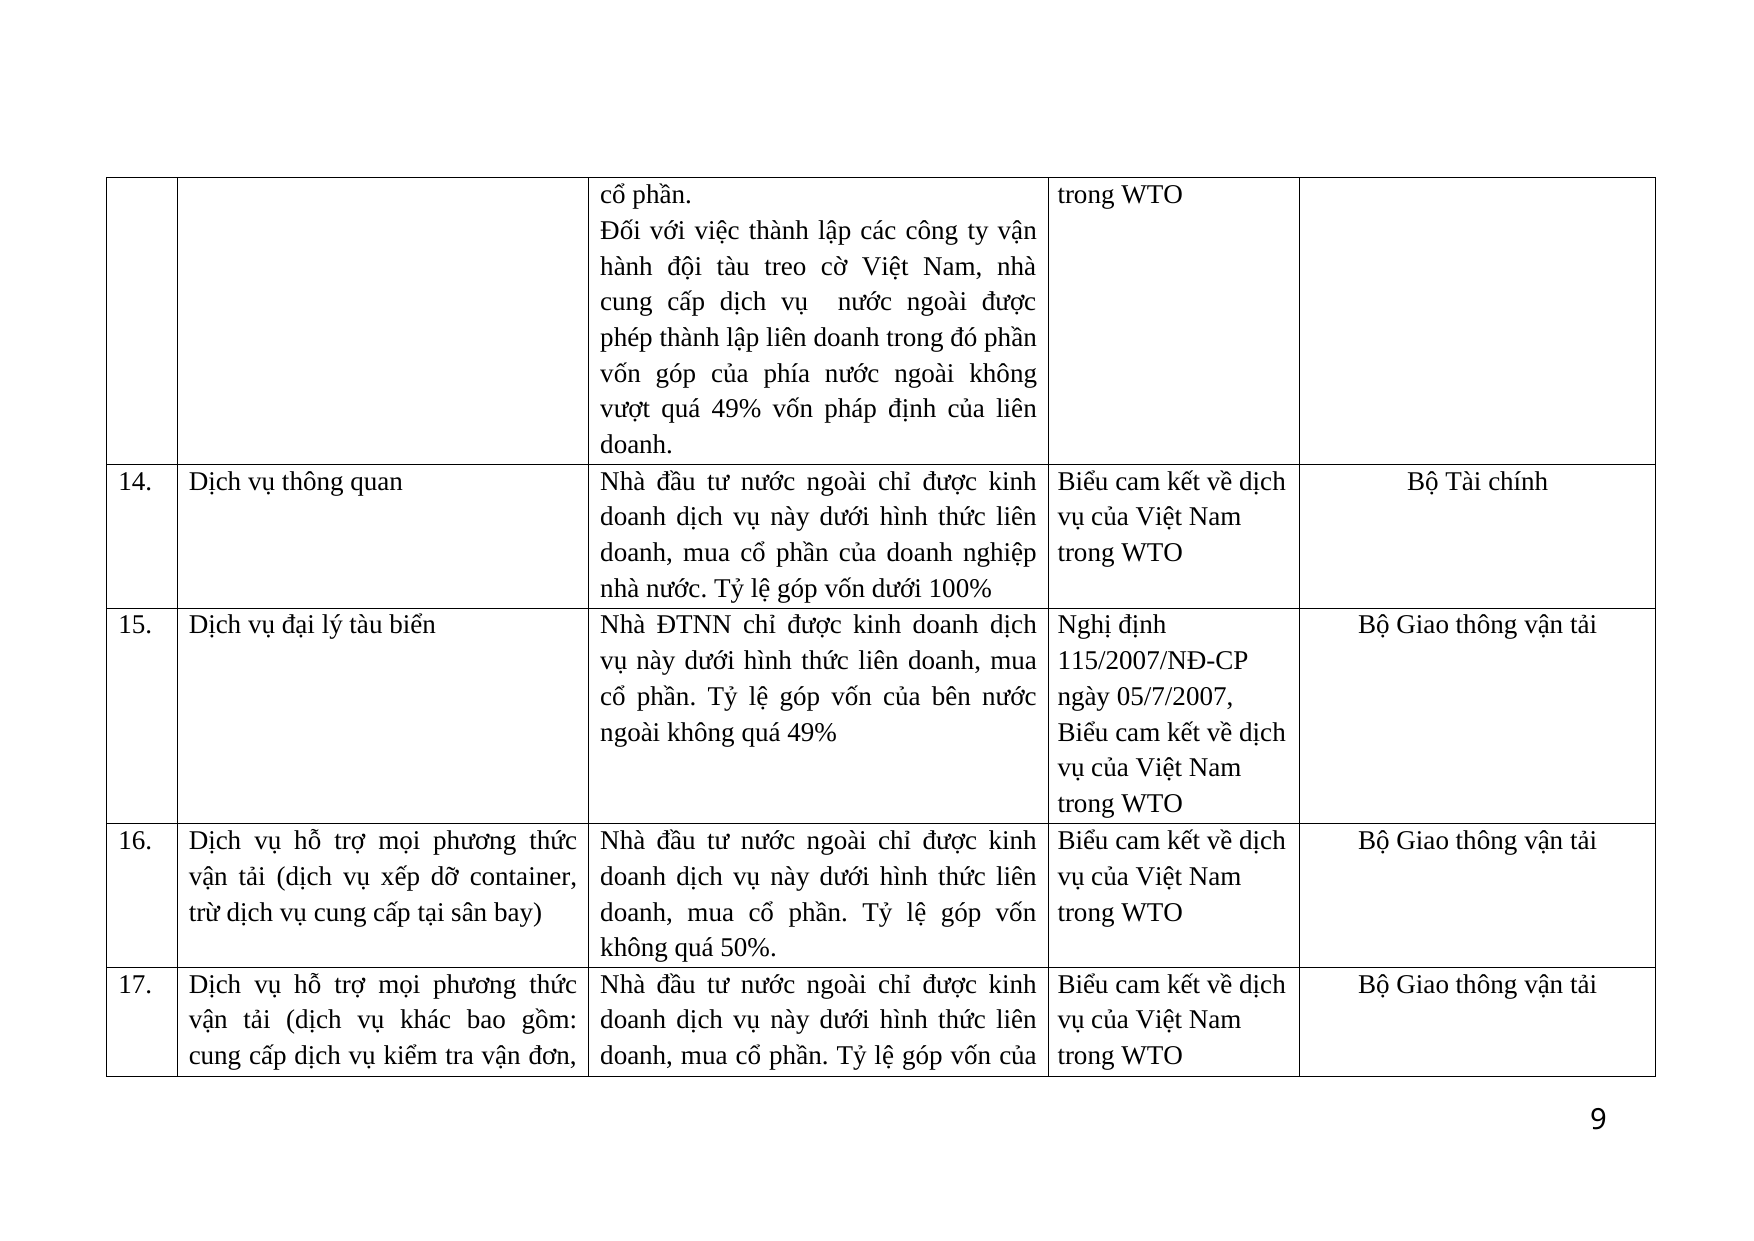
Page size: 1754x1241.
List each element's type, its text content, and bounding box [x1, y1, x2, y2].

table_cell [1049, 178, 1299, 464]
table_cell [107, 824, 177, 967]
table_cell Bộ Tài chính [1300, 465, 1655, 607]
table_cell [589, 968, 1048, 1076]
table_cell Nghị định 115/2007/NĐ-CP ngày 05/7/2007, Biểu cam kết về dịch vụ của Việt Nam trong WTO [1049, 609, 1299, 823]
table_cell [178, 178, 588, 464]
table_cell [589, 178, 1048, 464]
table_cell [1049, 968, 1299, 1076]
table_cell Dịch vụ thông quan [178, 465, 588, 607]
table_cell [107, 178, 177, 464]
table_cell Nhà đầu tư nước ngoài chỉ được kinh doanh dịch vụ này dưới hình thức liên doanh, mua cổ phần của doanh nghiệp nhà nước. Tỷ lệ góp vốn dưới 100% [589, 465, 1048, 607]
table_cell [107, 968, 177, 1076]
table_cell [178, 968, 588, 1076]
table_cell Nhà ĐTNN chỉ được kinh doanh dịch vụ này dưới hình thức liên doanh, mua cổ phần. Tỷ lệ góp vốn của bên nước ngoài không quá 49% [589, 609, 1048, 823]
table_cell Biểu cam kết về dịch vụ của Việt Nam trong WTO [1049, 824, 1299, 967]
table_cell Nhà đầu tư nước ngoài chỉ được kinh doanh dịch vụ này dưới hình thức liên doanh, mua cổ phần. Tỷ lệ góp vốn không quá 50%. [589, 824, 1048, 967]
table_cell [107, 609, 177, 823]
table_cell Bộ Giao thông vận tải [1300, 824, 1655, 967]
table_cell Dịch vụ hỗ trợ mọi phương thức vận tải (dịch vụ xếp dỡ container, trừ dịch vụ cung cấp tại sân bay) [178, 824, 588, 967]
table_cell [107, 465, 177, 607]
table_cell Biểu cam kết về dịch vụ của Việt Nam trong WTO [1049, 465, 1299, 607]
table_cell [1300, 968, 1655, 1076]
table_cell Bộ Giao thông vận tải [1300, 609, 1655, 823]
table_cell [1300, 178, 1655, 464]
table_cell Dịch vụ đại lý tàu biển [178, 609, 588, 823]
